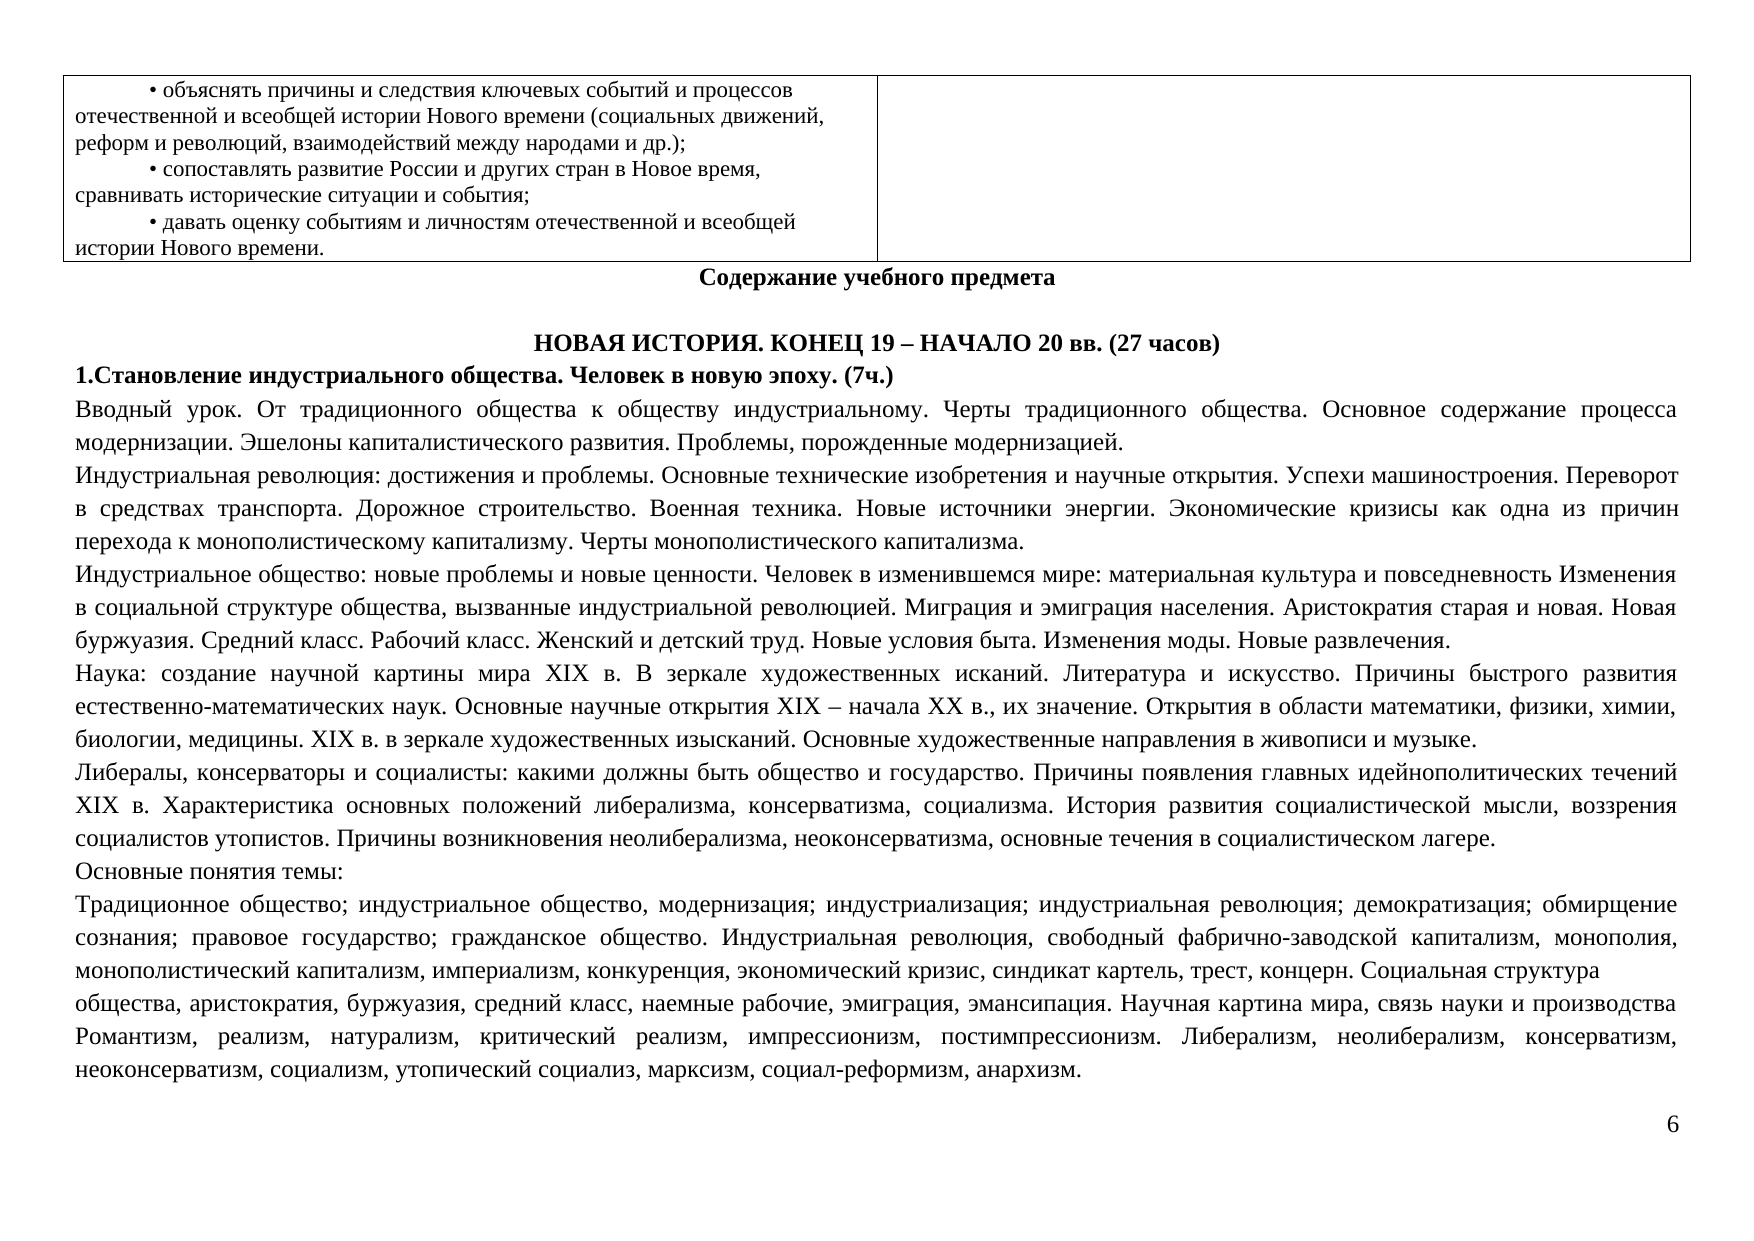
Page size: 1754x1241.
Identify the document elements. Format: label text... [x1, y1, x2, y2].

text Вводный урок. От традиционного общества к обществу индустриальному. Черты традиционного общества. Основное содержание процесса модернизации. Эшелоны капиталистического развития. Проблемы, порожденные модернизацией. [75, 394, 1679, 455]
text Содержание учебного предмета [75, 262, 1679, 290]
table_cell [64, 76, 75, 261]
text НОВАЯ ИСТОРИЯ. КОНЕЦ 19 – НАЧАЛО 20 вв. (27 часов) [75, 328, 1679, 356]
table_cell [878, 76, 1690, 261]
text общества, аристократия, буржуазия, средний класс, наемные рабочие, эмиграция, эмансипация. Научная картина мира, связь науки и производства Романтизм, реализм, натурализм, критический реализм, импрессионизм, постимпрессионизм. Либерализм, неолиберализм, консерватизм, неоконсерватизм, социализм, утопический социализ, марксизм, социал-реформизм, анархизм. [75, 988, 1679, 1083]
text Индустриальное общество: новые проблемы и новые ценности. Человек в изменившемся мире: материальная культура и повседневность Изменения в социальной структуре общества, вызванные индустриальной революцией. Миграция и эмиграция населения. Аристократия старая и новая. Новая буржуазия. Средний класс. Рабочий класс. Женский и детский труд. Новые условия быта. Изменения моды. Новые развлечения. [75, 559, 1679, 653]
text Наука: создание научной картины мира XIX в. В зеркале художественных исканий. Литература и искусство. Причины быстрого развития естественно-математических наук. Основные научные открытия XIX – начала XX в., их значение. Открытия в области математики, физики, химии, биологии, медицины. XIX в. в зеркале художественных изысканий. Основные художественные направления в живописи и музыке. [75, 658, 1679, 753]
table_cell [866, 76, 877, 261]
text Либералы, консерваторы и социалисты: какими должны быть общество и государство. Причины появления главных идейнополитических течений XIX в. Характеристика основных положений либерализма, консерватизма, социализма. История развития социалистической мысли, воззрения социалистов утопистов. Причины возникновения неолиберализма, неоконсерватизма, основные течения в социалистическом лагере. [75, 757, 1679, 852]
text Традиционное общество; индустриальное общество, модернизация; индустриализация; индустриальная революция; демократизация; обмирщение сознания; правовое государство; гражданское общество. Индустриальная революция, свободный фабрично-заводской капитализм, монополия, монополистический капитализм, империализм, конкуренция, экономический кризис, синдикат картель, трест, концерн. Социальная структура [75, 889, 1679, 984]
text 1.Становление индустриального общества. Человек в новую эпоху. (7ч.) [75, 361, 1679, 389]
text Основные понятия темы: [75, 856, 1679, 885]
text Индустриальная революция: достижения и проблемы. Основные технические изобретения и научные открытия. Успехи машиностроения. Переворот в средствах транспорта. Дорожное строительство. Военная техника. Новые источники энергии. Экономические кризисы как одна из причин перехода к монополистическому капитализму. Черты монополистического капитализма. [75, 460, 1679, 554]
